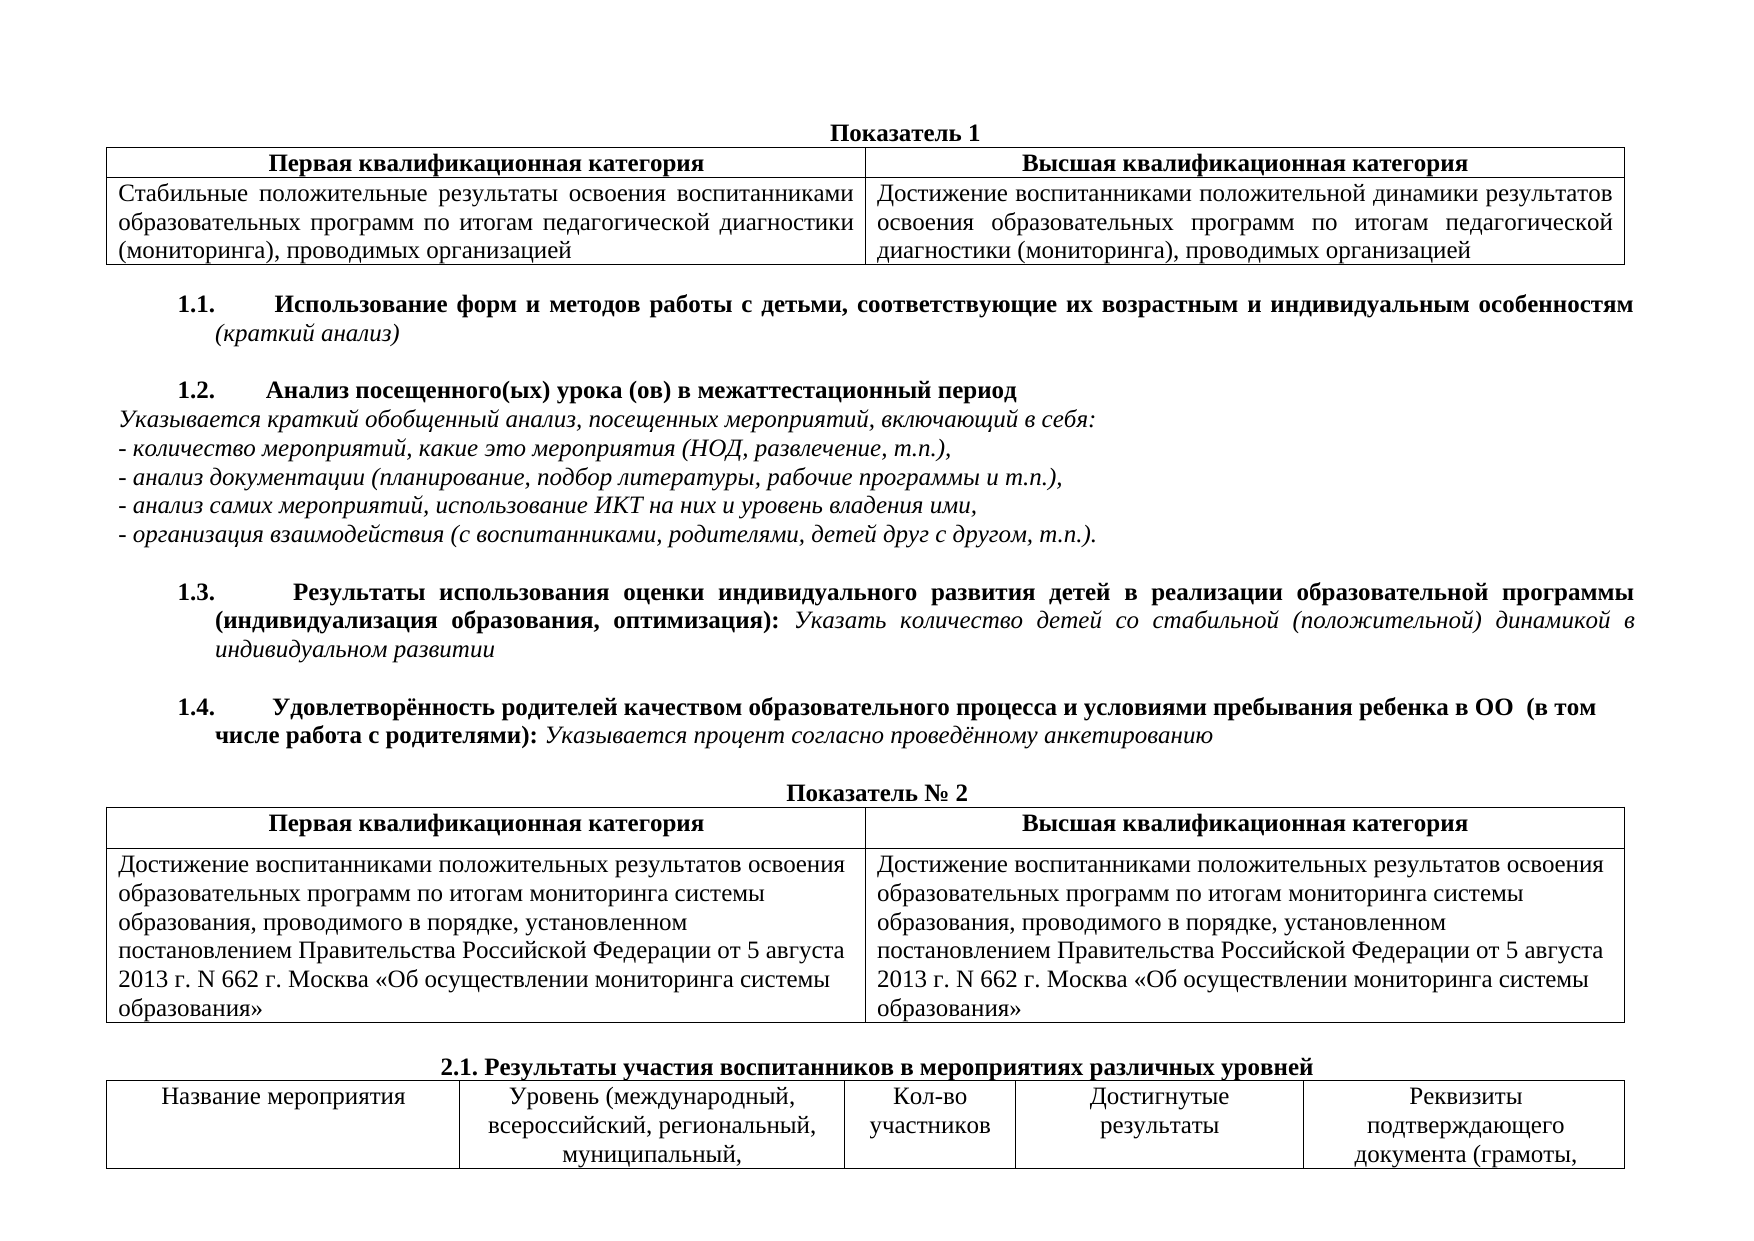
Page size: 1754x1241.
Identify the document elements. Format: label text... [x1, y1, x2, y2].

table_header Первая квалификационная категория [107, 148, 865, 177]
list Использование форм и методов работы с детьми, соответствующие их возрастным и индивидуальным особенностям (краткий анализ) [177, 289, 1636, 347]
list Анализ посещенного(ых) урока (ов) в межаттестационный период [177, 375, 1636, 404]
table_header Кол-во участников [845, 1081, 1015, 1168]
table_header Высшая квалификационная категория [866, 148, 1624, 177]
table_header Высшая квалификационная категория [866, 808, 1624, 848]
list - анализ документации (планирование, подбор литературы, рабочие программы и т.п.), [118, 462, 1636, 490]
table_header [1304, 1081, 1624, 1168]
list Результаты использования оценки индивидуального развития детей в реализации образовательной программы (индивидуализация образования, оптимизация): Указать количество детей со стабильной (положительной) динамикой в индивидуальном развитии [177, 577, 1636, 663]
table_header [107, 1081, 459, 1168]
list - количество мероприятий, какие это мероприятия (НОД, развлечение, т.п.), [118, 433, 1636, 462]
table_cell Достижение воспитанниками положительных результатов освоения образовательных программ по итогам мониторинга системы образования, проводимого в порядке, установленном постановлением Правительства Российской Федерации от 5 августа 2013 г. N 662 г. Москва «Об осуществлении мониторинга системы образования» [107, 849, 865, 1022]
table_cell Стабильные положительные результаты освоения воспитанниками образовательных программ по итогам педагогической диагностики (мониторинга), проводимых организацией [107, 178, 865, 264]
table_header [1016, 1081, 1303, 1168]
text 2.1. Результаты участия воспитанников в мероприятиях различных уровней [118, 1052, 1636, 1080]
table_header Первая квалификационная категория [107, 808, 865, 848]
text Показатель 1 [118, 118, 1636, 147]
list Указывается краткий обобщенный анализ, посещенных мероприятий, включающий в себя: [118, 404, 1636, 433]
list - организация взаимодействия (с воспитанниками, родителями, детей друг с другом, т.п.). [118, 519, 1636, 548]
table_cell Достижение воспитанниками положительной динамики результатов освоения образовательных программ по итогам педагогической диагностики (мониторинга), проводимых организацией [866, 178, 1624, 264]
text Показатель № 2 [118, 778, 1636, 807]
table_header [460, 1081, 844, 1168]
list - анализ самих мероприятий, использование ИКТ на них и уровень владения ими, [118, 490, 1636, 519]
list Удовлетворённость родителей качеством образовательного процесса и условиями пребывания ребенка в ОО (в том числе работа с родителями): Указывается процент согласно проведённому анкетированию [177, 692, 1636, 749]
table_cell Достижение воспитанниками положительных результатов освоения образовательных программ по итогам мониторинга системы образования, проводимого в порядке, установленном постановлением Правительства Российской Федерации от 5 августа 2013 г. N 662 г. Москва «Об осуществлении мониторинга системы образования» [866, 849, 1624, 1022]
